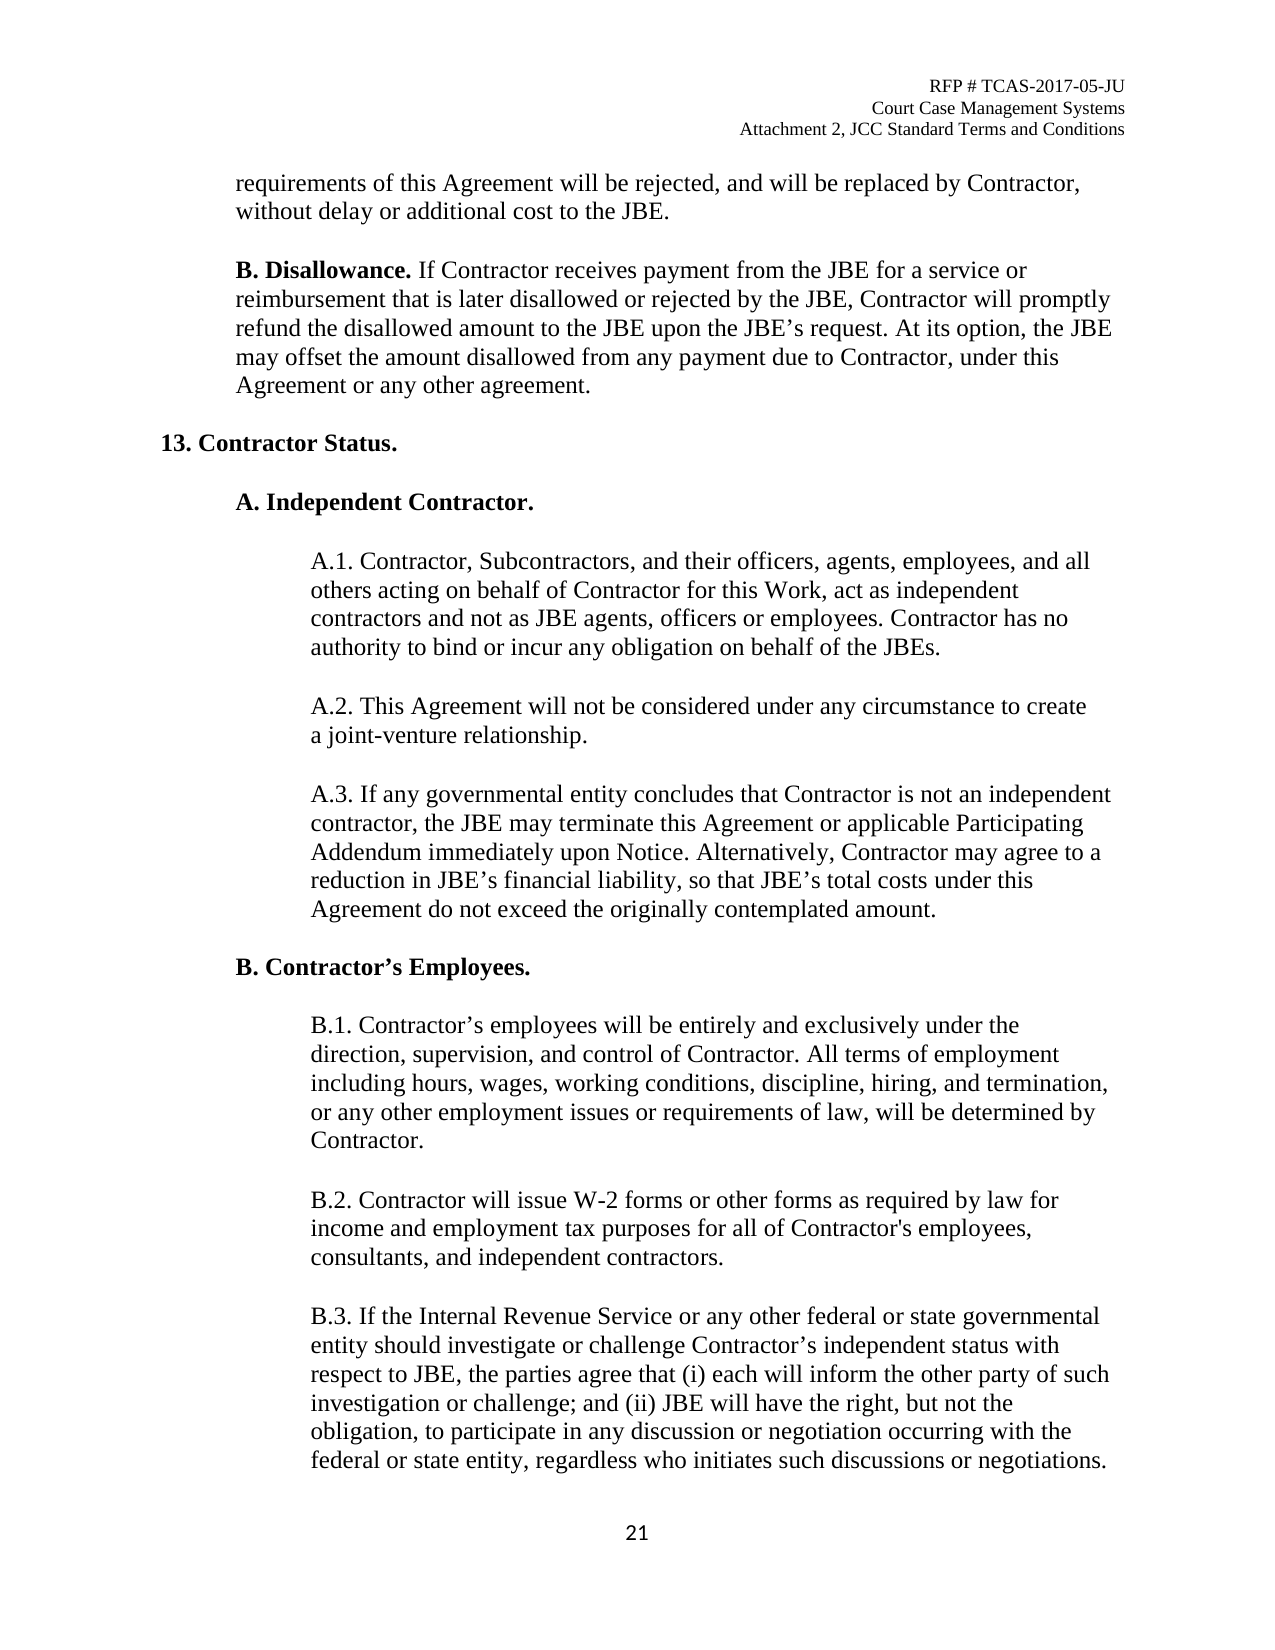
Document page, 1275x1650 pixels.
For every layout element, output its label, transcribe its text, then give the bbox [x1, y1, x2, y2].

text A.2. This Agreement will not be considered under any circumstance to create a joint-venture relationship. [310, 691, 1087, 749]
text 13. Contractor Status. [160, 428, 1127, 457]
text A. Independent Contractor. [235, 487, 1127, 516]
text B.1. Contractor’s employees will be entirely and exclusively under the direction, supervision, and control of Contractor. All terms of employment including hours, wages, working conditions, discipline, hiring, and termination, or any other employment issues or requirements of law, will be determined by Contractor. [310, 1011, 1116, 1154]
text A.3. If any governmental entity concludes that Contractor is not an independent contractor, the JBE may terminate this Agreement or applicable Participating Addendum immediately upon Notice. Alternatively, Contractor may agree to a reduction in JBE’s financial liability, so that JBE’s total costs under this Agreement do not exceed the originally contemplated amount. [310, 779, 1119, 923]
text B. Disallowance. If Contractor receives payment from the JBE for a service or reimbursement that is later disallowed or rejected by the JBE, Contractor will promptly refund the disallowed amount to the JBE upon the JBE’s request. At its option, the JBE may offset the amount disallowed from any payment due to Contractor, under this Agreement or any other agreement. [235, 256, 1125, 399]
text B. Contractor’s Employees. [235, 952, 1127, 981]
text B.3. If the Internal Revenue Service or any other federal or state governmental entity should investigate or challenge Contractor’s independent status with respect to JBE, the parties agree that (i) each will inform the other party of such investigation or challenge; and (ii) JBE will have the right, but not the obligation, to participate in any discussion or negotiation occurring with the federal or state entity, regardless who initiates such discussions or negotiations. [310, 1301, 1120, 1474]
text A.1. Contractor, Subcontractors, and their officers, agents, employees, and all others acting on behalf of Contractor for this Work, act as independent contractors and not as JBE agents, officers or employees. Contractor has no authority to bind or incur any obligation on behalf of the JBEs. [310, 546, 1119, 661]
text B.2. Contractor will issue W-2 forms or other forms as required by law for income and employment tax purposes for all of Contractor's employees, consultants, and independent contractors. [310, 1185, 1116, 1271]
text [235, 168, 1125, 225]
